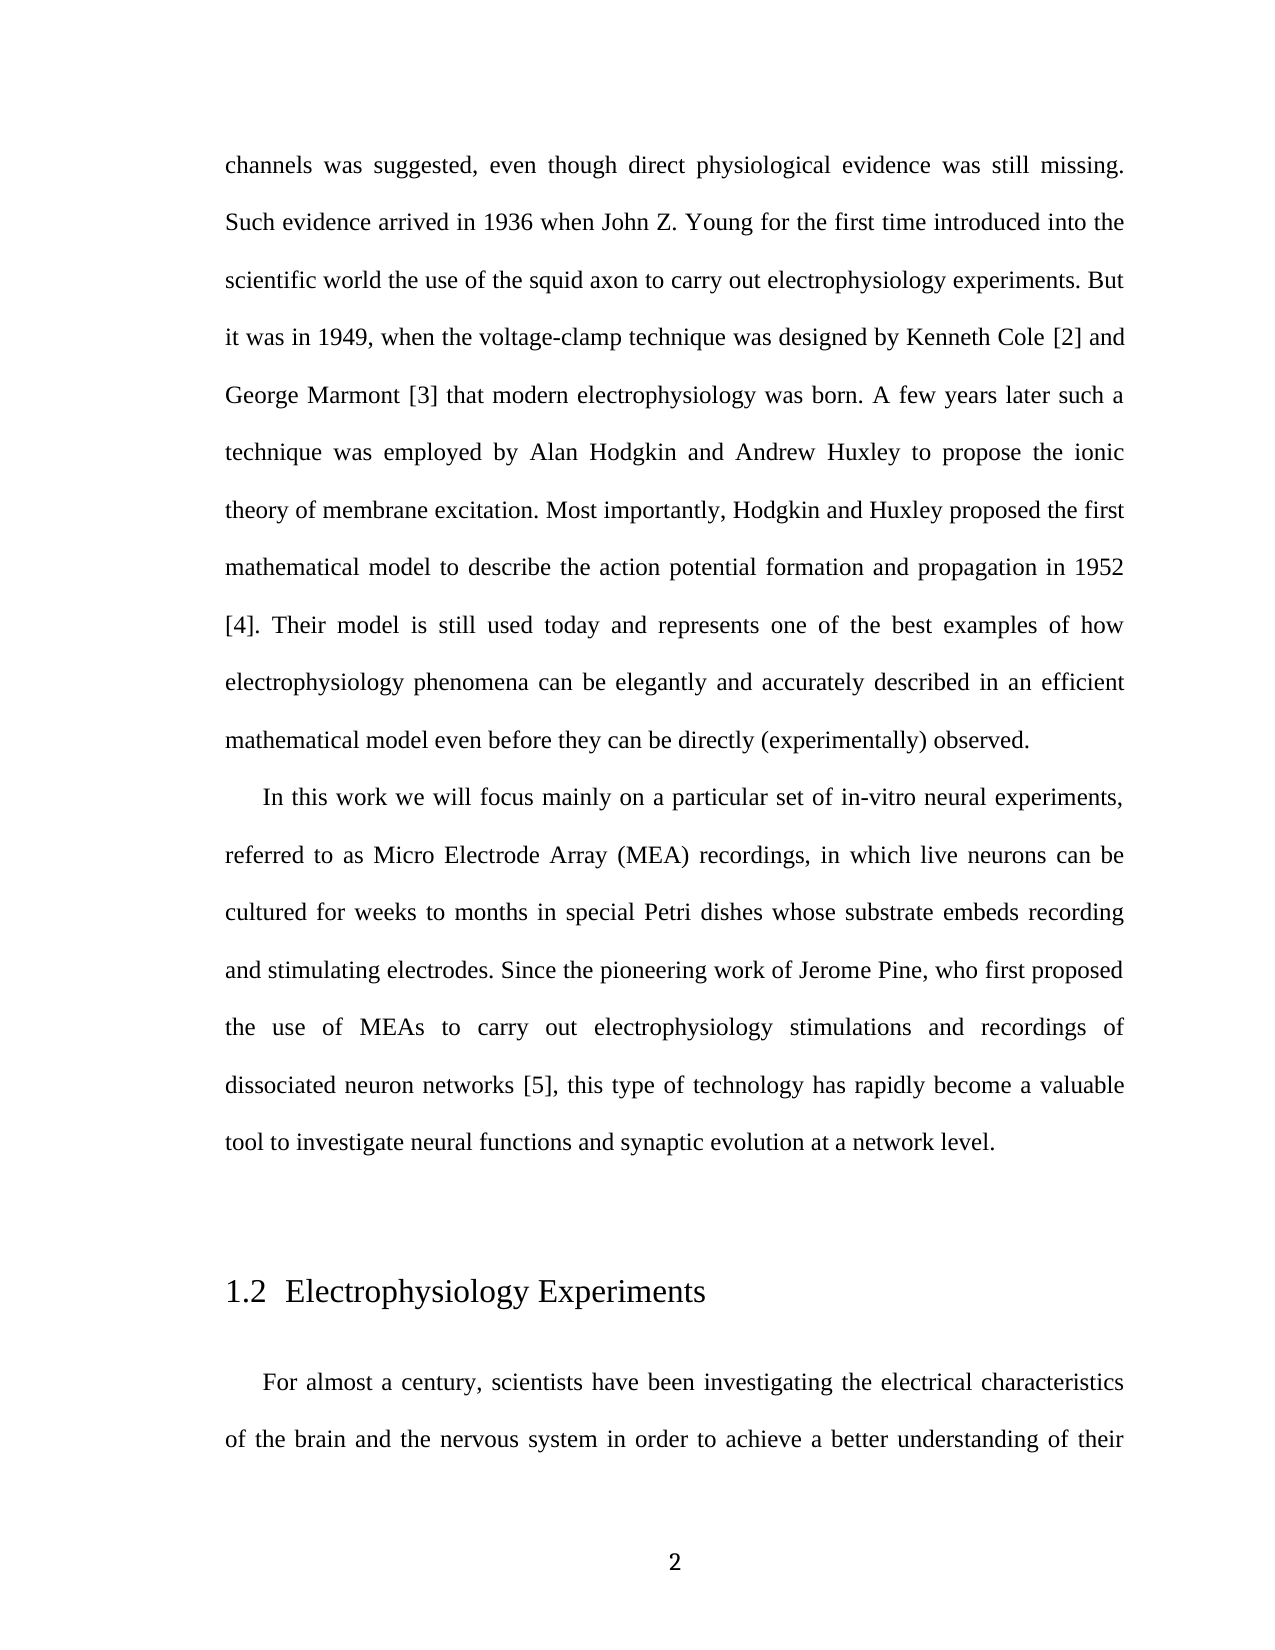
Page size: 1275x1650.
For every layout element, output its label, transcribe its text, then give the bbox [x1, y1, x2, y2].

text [225, 1367, 1125, 1453]
subtitle Electrophysiology Experiments [225, 1272, 1125, 1310]
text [225, 150, 1125, 754]
text In this work we will focus mainly on a particular set of in-vitro neural experiments, referred to as Micro Electrode Array (MEA) recordings, in which live neurons can be cultured for weeks to months in special Petri dishes whose substrate embeds recording and stimulating electrodes. Since the pioneering work of Jerome Pine, who first proposed the use of MEAs to carry out electrophysiology stimulations and recordings of dissociated neuron networks [5], this type of technology has rapidly become a valuable tool to investigate neural functions and synaptic evolution at a network level. [225, 782, 1125, 1156]
